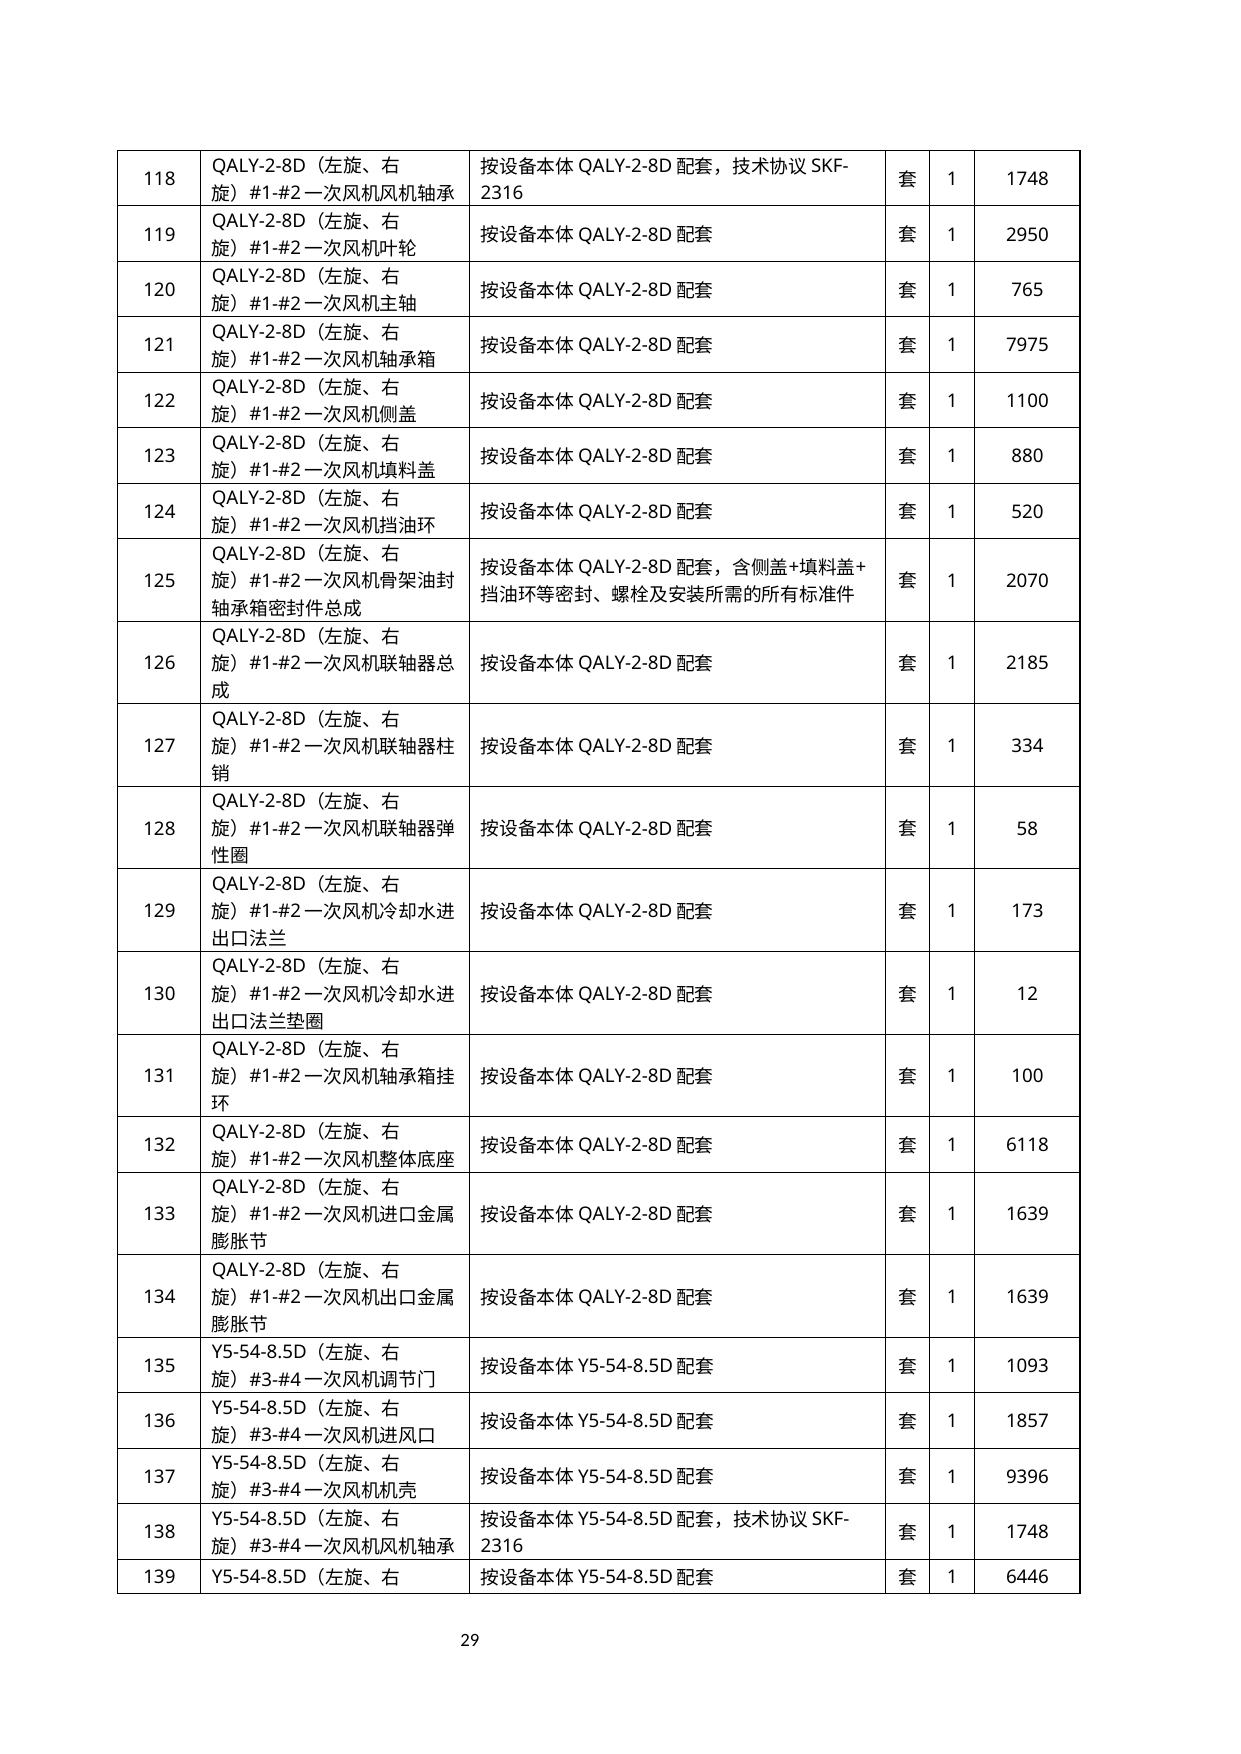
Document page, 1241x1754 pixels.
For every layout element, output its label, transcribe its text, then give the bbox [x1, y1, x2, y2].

table_cell 套 [886, 428, 929, 482]
table_cell 120 [118, 262, 200, 316]
table_cell 122 [118, 373, 200, 427]
table_cell 套 [886, 1117, 929, 1172]
table_cell 按设备本体QALY-2-8D配套 [470, 869, 885, 951]
table_cell 1 [930, 428, 974, 482]
table_cell 131 [118, 1035, 200, 1116]
table_cell 按设备本体Y5-54-8.5D配套 [470, 1449, 885, 1503]
table_cell 套 [886, 317, 929, 372]
table_cell 1 [930, 787, 974, 868]
table_cell 520 [975, 484, 1079, 538]
table_cell 按设备本体QALY-2-8D配套，含侧盖+填料盖+挡油环等密封、螺栓及安装所需的所有标准件 [470, 539, 885, 621]
table_cell QALY-2-8D（左旋、右旋）#1-#2一次风机风机轴承 [201, 151, 469, 205]
table_cell 按设备本体QALY-2-8D配套 [470, 484, 885, 538]
table_cell QALY-2-8D（左旋、右旋）#1-#2一次风机侧盖 [201, 373, 469, 427]
table_cell 1 [930, 373, 974, 427]
table_cell 1 [930, 1504, 974, 1558]
table_cell QALY-2-8D（左旋、右旋）#1-#2一次风机冷却水进出口法兰 [201, 869, 469, 951]
table_cell 按设备本体QALY-2-8D配套 [470, 317, 885, 372]
table_cell 套 [886, 1504, 929, 1558]
table_cell 套 [886, 1173, 929, 1254]
table_cell 按设备本体QALY-2-8D配套 [470, 428, 885, 482]
table_cell 173 [975, 869, 1079, 951]
table_cell 套 [886, 206, 929, 261]
table_cell 按设备本体Y5-54-8.5D配套，技术协议SKF-2316 [470, 1504, 885, 1558]
table_cell 1 [930, 1173, 974, 1254]
table_cell 1 [930, 1255, 974, 1337]
table_cell 765 [975, 262, 1079, 316]
table_cell 2950 [975, 206, 1079, 261]
table_cell 9396 [975, 1449, 1079, 1503]
table_cell 按设备本体QALY-2-8D配套 [470, 622, 885, 703]
table_cell 套 [886, 869, 929, 951]
table_cell 128 [118, 787, 200, 868]
table_cell 134 [118, 1255, 200, 1337]
table_cell 7975 [975, 317, 1079, 372]
table_cell 12 [975, 952, 1079, 1033]
table_cell 58 [975, 787, 1079, 868]
table_cell 1 [930, 206, 974, 261]
table_cell 套 [886, 373, 929, 427]
table_cell QALY-2-8D（左旋、右旋）#1-#2一次风机整体底座 [201, 1117, 469, 1172]
table_cell 119 [118, 206, 200, 261]
table_cell 按设备本体QALY-2-8D配套 [470, 1173, 885, 1254]
table_cell QALY-2-8D（左旋、右旋）#1-#2一次风机主轴 [201, 262, 469, 316]
table_cell 套 [886, 151, 929, 205]
table_cell 套 [886, 952, 929, 1033]
table_cell 123 [118, 428, 200, 482]
table_cell 套 [886, 539, 929, 621]
table_cell QALY-2-8D（左旋、右旋）#1-#2一次风机轴承箱 [201, 317, 469, 372]
table_cell 136 [118, 1393, 200, 1448]
table_cell Y5-54-8.5D（左旋、右旋）#3-#4一次风机机壳 [201, 1449, 469, 1503]
table_cell 按设备本体QALY-2-8D配套 [470, 1035, 885, 1116]
table_cell 1857 [975, 1393, 1079, 1448]
table_cell 套 [886, 1255, 929, 1337]
table_cell 880 [975, 428, 1079, 482]
table_cell QALY-2-8D（左旋、右旋）#1-#2一次风机进口金属膨胀节 [201, 1173, 469, 1254]
table_cell QALY-2-8D（左旋、右旋）#1-#2一次风机叶轮 [201, 206, 469, 261]
table_cell 1 [930, 1449, 974, 1503]
table_cell 1 [930, 539, 974, 621]
table_cell 2185 [975, 622, 1079, 703]
table_cell 1 [930, 704, 974, 786]
table_cell 1 [930, 1035, 974, 1116]
table_cell 按设备本体QALY-2-8D配套 [470, 787, 885, 868]
table_cell 按设备本体QALY-2-8D配套 [470, 373, 885, 427]
table_cell 126 [118, 622, 200, 703]
table_cell 套 [886, 484, 929, 538]
table_cell 2070 [975, 539, 1079, 621]
table_cell 125 [118, 539, 200, 621]
table_cell 1 [930, 622, 974, 703]
table_cell 套 [886, 1560, 929, 1593]
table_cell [201, 1560, 469, 1593]
table_cell 139 [118, 1560, 200, 1593]
table_cell 1 [930, 1393, 974, 1448]
table_cell 套 [886, 1393, 929, 1448]
table_cell 129 [118, 869, 200, 951]
table_cell QALY-2-8D（左旋、右旋）#1-#2一次风机轴承箱挂环 [201, 1035, 469, 1116]
table_cell Y5-54-8.5D（左旋、右旋）#3-#4一次风机调节门 [201, 1338, 469, 1392]
table_cell QALY-2-8D（左旋、右旋）#1-#2一次风机冷却水进出口法兰垫圈 [201, 952, 469, 1033]
table_cell 334 [975, 704, 1079, 786]
table_cell 按设备本体Y5-54-8.5D配套 [470, 1338, 885, 1392]
table_cell 按设备本体Y5-54-8.5D配套 [470, 1560, 885, 1593]
table_cell 按设备本体QALY-2-8D配套 [470, 206, 885, 261]
table_cell 132 [118, 1117, 200, 1172]
table_cell 1 [930, 1338, 974, 1392]
table_cell 按设备本体QALY-2-8D配套 [470, 262, 885, 316]
table_cell 1093 [975, 1338, 1079, 1392]
table_cell 1 [930, 1560, 974, 1593]
table_cell QALY-2-8D（左旋、右旋）#1-#2一次风机联轴器弹性圈 [201, 787, 469, 868]
table_cell 1 [930, 869, 974, 951]
table_cell 1 [930, 151, 974, 205]
table_cell 135 [118, 1338, 200, 1392]
table_cell 1 [930, 317, 974, 372]
table_cell 按设备本体QALY-2-8D配套 [470, 952, 885, 1033]
table_cell 按设备本体QALY-2-8D配套 [470, 1117, 885, 1172]
table_cell 按设备本体QALY-2-8D配套，技术协议SKF-2316 [470, 151, 885, 205]
table_cell QALY-2-8D（左旋、右旋）#1-#2一次风机填料盖 [201, 428, 469, 482]
table_cell 1748 [975, 151, 1079, 205]
table_cell 133 [118, 1173, 200, 1254]
table_cell 1 [930, 1117, 974, 1172]
table_cell QALY-2-8D（左旋、右旋）#1-#2一次风机联轴器总成 [201, 622, 469, 703]
table_cell 6118 [975, 1117, 1079, 1172]
table_cell 118 [118, 151, 200, 205]
table_cell 1748 [975, 1504, 1079, 1558]
table_cell 137 [118, 1449, 200, 1503]
table_cell 124 [118, 484, 200, 538]
table_cell 按设备本体QALY-2-8D配套 [470, 704, 885, 786]
table_cell QALY-2-8D（左旋、右旋）#1-#2一次风机骨架油封轴承箱密封件总成 [201, 539, 469, 621]
table_cell Y5-54-8.5D（左旋、右旋）#3-#4一次风机进风口 [201, 1393, 469, 1448]
table_cell QALY-2-8D（左旋、右旋）#1-#2一次风机联轴器柱销 [201, 704, 469, 786]
table_cell 121 [118, 317, 200, 372]
table_cell 1 [930, 952, 974, 1033]
table_cell 100 [975, 1035, 1079, 1116]
table_cell 1100 [975, 373, 1079, 427]
table_cell 套 [886, 704, 929, 786]
table_cell 138 [118, 1504, 200, 1558]
table_cell 套 [886, 262, 929, 316]
table_cell 1 [930, 262, 974, 316]
table_cell QALY-2-8D（左旋、右旋）#1-#2一次风机出口金属膨胀节 [201, 1255, 469, 1337]
table_cell 套 [886, 622, 929, 703]
table_cell 1639 [975, 1255, 1079, 1337]
table_cell Y5-54-8.5D（左旋、右旋）#3-#4一次风机风机轴承 [201, 1504, 469, 1558]
table_cell 1 [930, 484, 974, 538]
table_cell 1639 [975, 1173, 1079, 1254]
table_cell 套 [886, 1338, 929, 1392]
table_cell QALY-2-8D（左旋、右旋）#1-#2一次风机挡油环 [201, 484, 469, 538]
table_cell 套 [886, 787, 929, 868]
table_cell 6446 [975, 1560, 1079, 1593]
table_cell 130 [118, 952, 200, 1033]
table_cell 按设备本体QALY-2-8D配套 [470, 1255, 885, 1337]
table_cell 按设备本体Y5-54-8.5D配套 [470, 1393, 885, 1448]
table_cell 套 [886, 1449, 929, 1503]
table_cell 127 [118, 704, 200, 786]
table_cell 套 [886, 1035, 929, 1116]
